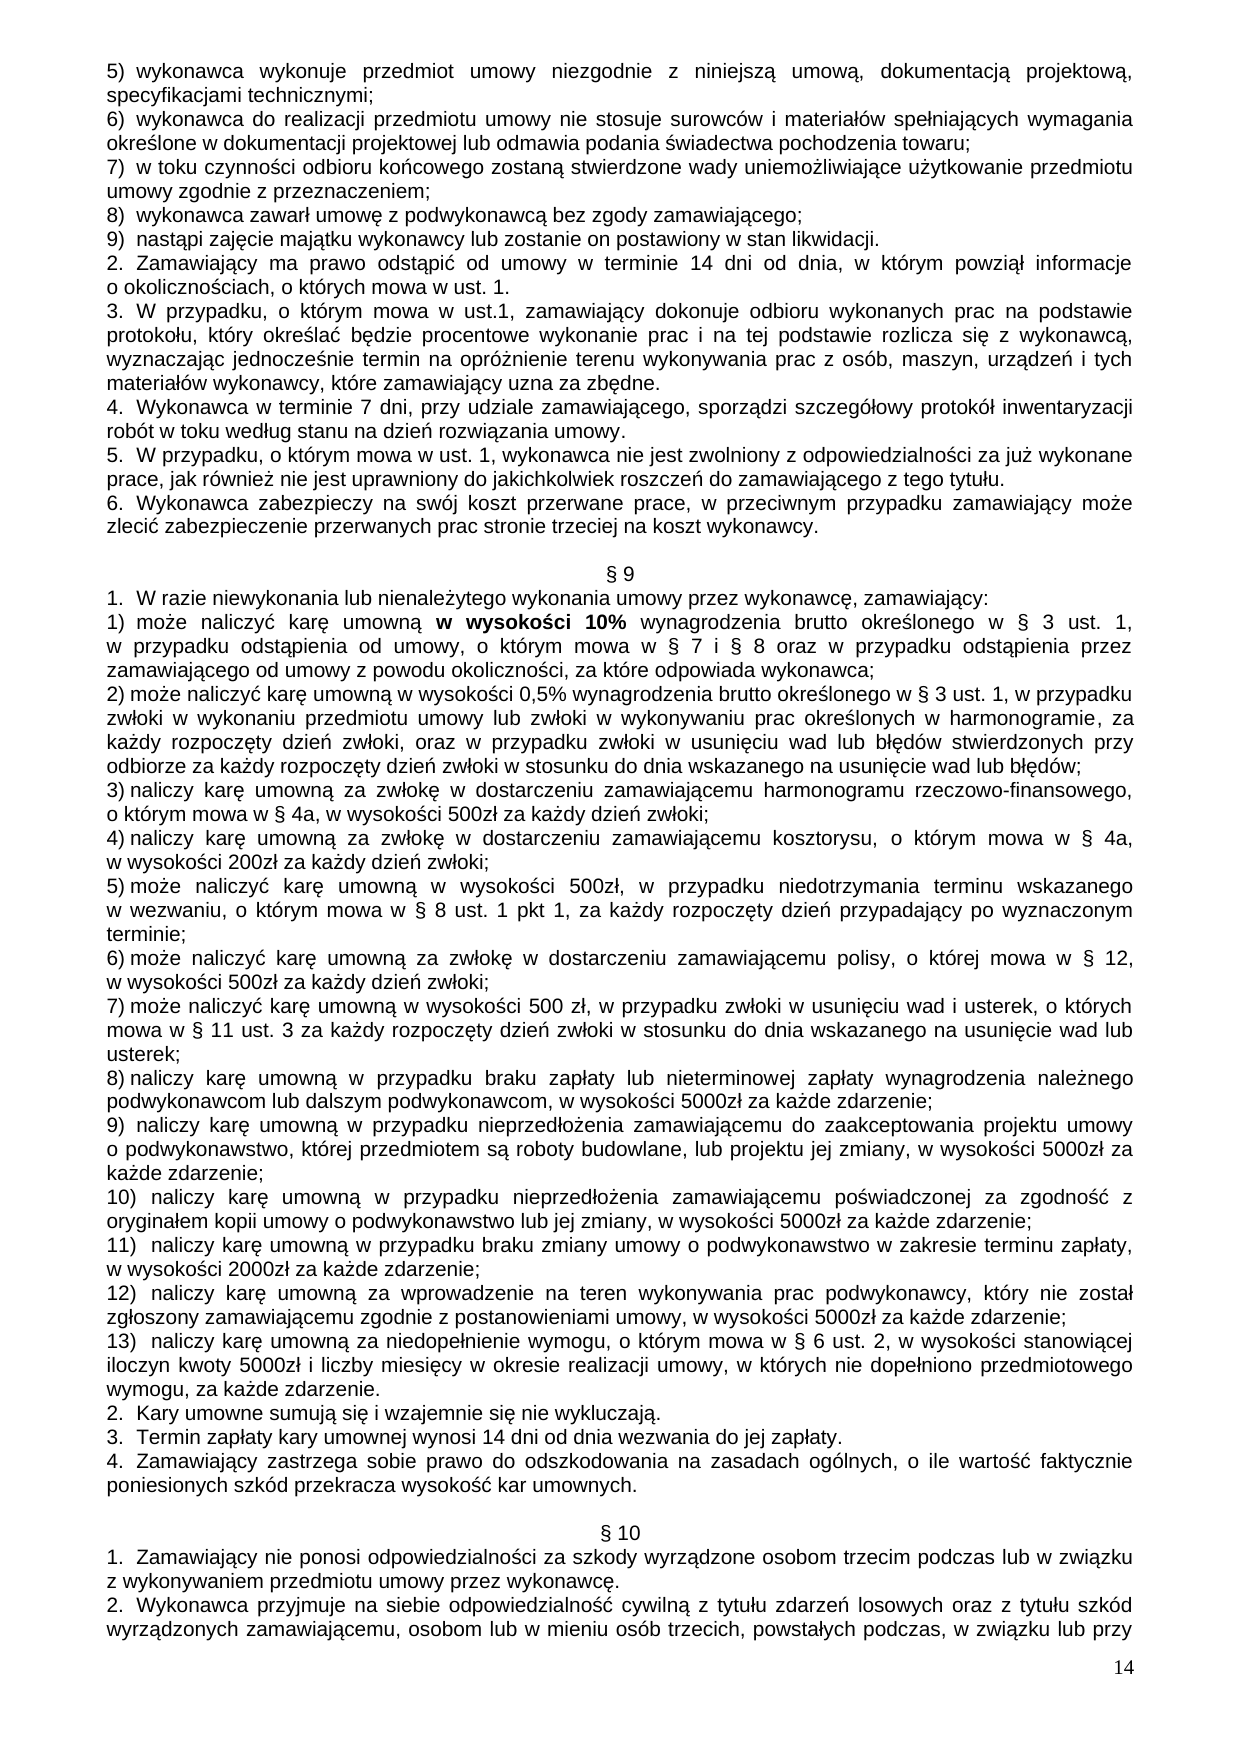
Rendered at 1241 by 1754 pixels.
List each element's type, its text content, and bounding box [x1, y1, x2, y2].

list naliczy karę umowną w przypadku braku zmiany umowy o podwykonawstwo w zakresie terminu zapłaty, w wysokości 2000zł za każde zdarzenie; [106, 1233, 1134, 1281]
text § 10 [106, 1521, 1134, 1544]
list Kary umowne sumują się i wzajemnie się nie wykluczają. [106, 1401, 1134, 1425]
list naliczy karę umowną za zwłokę w dostarczeniu zamawiającemu kosztorysu, o którym mowa w § 4a, w wysokości 200zł za każdy dzień zwłoki; [106, 826, 1134, 874]
list W razie niewykonania lub nienależytego wykonania umowy przez wykonawcę, zamawiający: [106, 586, 1134, 610]
list w toku czynności odbioru końcowego zostaną stwierdzone wady uniemożliwiające użytkowanie przedmiotu umowy zgodnie z przeznaczeniem; [106, 155, 1134, 203]
list wykonawca do realizacji przedmiotu umowy nie stosuje surowców i materiałów spełniających wymagania określone w dokumentacji projektowej lub odmawia podania świadectwa pochodzenia towaru; [106, 107, 1134, 155]
text § 9 [106, 562, 1134, 586]
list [106, 1592, 1134, 1640]
list wykonawca zawarł umowę z podwykonawcą bez zgody zamawiającego; [106, 203, 1134, 227]
list Zamawiający nie ponosi odpowiedzialności za szkody wyrządzone osobom trzecim podczas lub w związku z wykonywaniem przedmiotu umowy przez wykonawcę. [106, 1544, 1134, 1592]
list naliczy karę umowną za wprowadzenie na teren wykonywania prac podwykonawcy, który nie został zgłoszony zamawiającemu zgodnie z postanowieniami umowy, w wysokości 5000zł za każde zdarzenie; [106, 1281, 1134, 1329]
list W przypadku, o którym mowa w ust. 1, wykonawca nie jest zwolniony z odpowiedzialności za już wykonane prace, jak również nie jest uprawniony do jakichkolwiek roszczeń do zamawiającego z tego tytułu. [106, 442, 1134, 490]
list może naliczyć karę umowną w wysokości 10% wynagrodzenia brutto określonego w § 3 ust. 1, w przypadku odstąpienia od umowy, o którym mowa w § 7 i § 8 oraz w przypadku odstąpienia przez zamawiającego od umowy z powodu okoliczności, za które odpowiada wykonawca; [106, 610, 1134, 682]
list może naliczyć karę umowną za zwłokę w dostarczeniu zamawiającemu polisy, o której mowa w § 12, w wysokości 500zł za każdy dzień zwłoki; [106, 946, 1134, 993]
list Wykonawca zabezpieczy na swój koszt przerwane prace, w przeciwnym przypadku zamawiający może zlecić zabezpieczenie przerwanych prac stronie trzeciej na koszt wykonawcy. [106, 490, 1134, 538]
list wykonawca wykonuje przedmiot umowy niezgodnie z niniejszą umową, dokumentacją projektową, specyfikacjami technicznymi; [106, 59, 1134, 107]
list Zamawiający ma prawo odstąpić od umowy w terminie 14 dni od dnia, w którym powziął informacje o okolicznościach, o których mowa w ust. 1. [106, 251, 1134, 299]
list naliczy karę umowną w przypadku braku zapłaty lub nieterminowej zapłaty wynagrodzenia należnego podwykonawcom lub dalszym podwykonawcom, w wysokości 5000zł za każde zdarzenie; [106, 1065, 1134, 1113]
list naliczy karę umowną za niedopełnienie wymogu, o którym mowa w § 6 ust. 2, w wysokości stanowiącej iloczyn kwoty 5000zł i liczby miesięcy w okresie realizacji umowy, w których nie dopełniono przedmiotowego wymogu, za każde zdarzenie. [106, 1329, 1134, 1401]
list naliczy karę umowną w przypadku nieprzedłożenia zamawiającemu poświadczonej za zgodność z oryginałem kopii umowy o podwykonawstwo lub jej zmiany, w wysokości 5000zł za każde zdarzenie; [106, 1185, 1134, 1233]
list Wykonawca w terminie 7 dni, przy udziale zamawiającego, sporządzi szczegółowy protokół inwentaryzacji robót w toku według stanu na dzień rozwiązania umowy. [106, 394, 1134, 442]
list może naliczyć karę umowną w wysokości 500zł, w przypadku niedotrzymania terminu wskazanego w wezwaniu, o którym mowa w § 8 ust. 1 pkt 1, za każdy rozpoczęty dzień przypadający po wyznaczonym terminie; [106, 874, 1134, 946]
list może naliczyć karę umowną w wysokości 500 zł, w przypadku zwłoki w usunięciu wad i usterek, o których mowa w § 11 ust. 3 za każdy rozpoczęty dzień zwłoki w stosunku do dnia wskazanego na usunięcie wad lub usterek; [106, 993, 1134, 1065]
list W przypadku, o którym mowa w ust.1, zamawiający dokonuje odbioru wykonanych prac na podstawie protokołu, który określać będzie procentowe wykonanie prac i na tej podstawie rozlicza się z wykonawcą, wyznaczając jednocześnie termin na opróżnienie terenu wykonywania prac z osób, maszyn, urządzeń i tych materiałów wykonawcy, które zamawiający uzna za zbędne. [106, 299, 1134, 394]
list naliczy karę umowną w przypadku nieprzedłożenia zamawiającemu do zaakceptowania projektu umowy o podwykonawstwo, której przedmiotem są roboty budowlane, lub projektu jej zmiany, w wysokości 5000zł za każde zdarzenie; [106, 1113, 1134, 1185]
list naliczy karę umowną za zwłokę w dostarczeniu zamawiającemu harmonogramu rzeczowo-finansowego, o którym mowa w § 4a, w wysokości 500zł za każdy dzień zwłoki; [106, 778, 1134, 826]
list Zamawiający zastrzega sobie prawo do odszkodowania na zasadach ogólnych, o ile wartość faktycznie poniesionych szkód przekracza wysokość kar umownych. [106, 1449, 1134, 1497]
list Termin zapłaty kary umownej wynosi 14 dni od dnia wezwania do jej zapłaty. [106, 1425, 1134, 1449]
list nastąpi zajęcie majątku wykonawcy lub zostanie on postawiony w stan likwidacji. [106, 227, 1134, 251]
list może naliczyć karę umowną w wysokości 0,5% wynagrodzenia brutto określonego w § 3 ust. 1, w przypadku zwłoki w wykonaniu przedmiotu umowy lub zwłoki w wykonywaniu prac określonych w harmonogramie, za każdy rozpoczęty dzień zwłoki, oraz w przypadku zwłoki w usunięciu wad lub błędów stwierdzonych przy odbiorze za każdy rozpoczęty dzień zwłoki w stosunku do dnia wskazanego na usunięcie wad lub błędów; [106, 682, 1134, 778]
